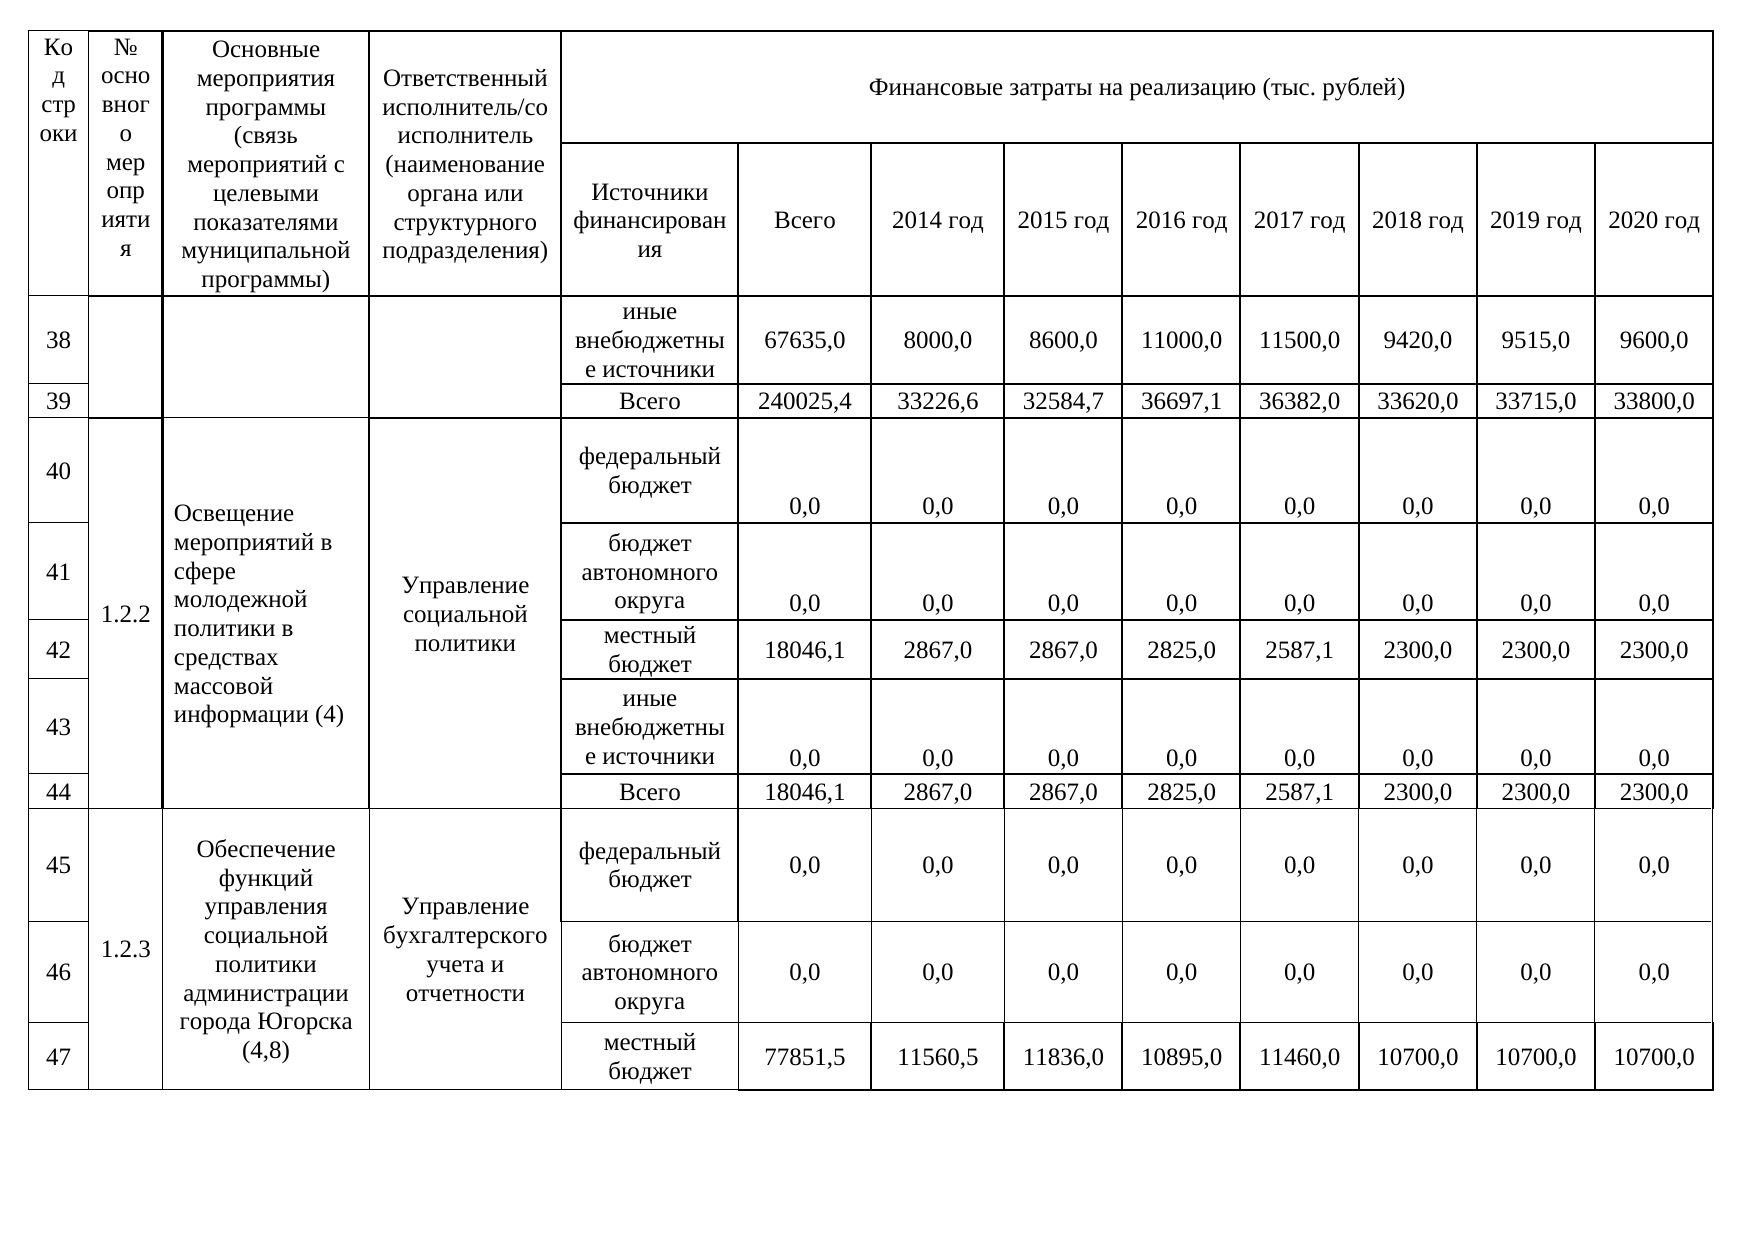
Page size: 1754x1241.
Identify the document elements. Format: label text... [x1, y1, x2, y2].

table_cell Источники финансирования [562, 144, 737, 295]
table_cell 0,0 [872, 809, 1004, 921]
table_cell [1005, 680, 1121, 739]
table_cell 0,0 [1241, 809, 1358, 921]
table_cell [1478, 680, 1594, 739]
table_cell 10700,0 [1478, 1023, 1594, 1089]
table_cell 2014 год [872, 144, 1003, 295]
table_cell [739, 419, 870, 487]
table_cell 2867,0 [872, 775, 1003, 808]
table_cell [370, 297, 560, 417]
table_cell 2300,0 [1360, 621, 1476, 678]
table_cell 2016 год [1123, 144, 1239, 295]
table_cell [1123, 419, 1239, 487]
table_cell 43 [29, 679, 88, 773]
table_cell [1241, 524, 1358, 584]
table_cell 32584,7 [1005, 385, 1121, 417]
table_cell [1596, 419, 1712, 487]
table_cell 42 [29, 620, 88, 678]
table_cell местный бюджет [562, 1023, 738, 1089]
table_cell 39 [29, 384, 88, 417]
table_cell 0,0 [739, 922, 871, 1022]
table_cell 11000,0 [1123, 297, 1239, 382]
table_cell 40 [29, 418, 88, 522]
table_cell 0,0 [1005, 739, 1121, 773]
table_cell иные внебюджетные источники [562, 680, 737, 773]
table_cell 9600,0 [1596, 297, 1712, 382]
table_cell 11460,0 [1241, 1023, 1358, 1089]
table_cell 2300,0 [1478, 621, 1594, 678]
table_cell 2825,0 [1123, 775, 1239, 808]
table_cell 38 [29, 296, 88, 382]
table_cell [872, 419, 1003, 487]
table_cell иные внебюджетные источники [562, 297, 737, 382]
table_cell Всего [739, 144, 870, 295]
table_cell Всего [562, 775, 737, 808]
table_cell [1360, 680, 1476, 739]
table_cell 1.2.2 [89, 419, 161, 808]
table_cell 10700,0 [1360, 1023, 1476, 1089]
table_cell 10895,0 [1123, 1023, 1239, 1089]
table_cell [164, 297, 368, 417]
table_cell Обеспечение функций управления социальной политики администрации города Югорска (4,8) [163, 809, 369, 1089]
table_cell [1005, 419, 1121, 487]
table_cell 2300,0 [1596, 621, 1712, 678]
table_cell 11560,5 [872, 1023, 1003, 1089]
table_cell 33715,0 [1478, 385, 1594, 417]
table_cell 18046,1 [739, 621, 870, 678]
table_cell Освещение мероприятий в сфере молодежной политики в средствах массовой информации (4) [164, 418, 368, 808]
table_cell 0,0 [1123, 739, 1239, 773]
table_cell 44 [29, 774, 88, 808]
table_cell [1241, 680, 1358, 739]
table_cell [1360, 524, 1476, 584]
table_cell 240025,4 [739, 385, 870, 417]
table_cell 0,0 [1478, 739, 1594, 773]
table_cell [1478, 419, 1594, 487]
table_cell 8000,0 [872, 297, 1003, 382]
table_cell 1.2.3 [89, 809, 162, 1089]
table_cell 33800,0 [1596, 385, 1712, 417]
table_cell 0,0 [1123, 584, 1239, 618]
table_cell федеральный бюджет [562, 809, 737, 921]
table_cell 33226,6 [872, 385, 1003, 417]
table_cell 0,0 [1005, 922, 1122, 1022]
table_cell 0,0 [1005, 584, 1121, 618]
table_cell 67635,0 [739, 297, 870, 382]
table_cell 0,0 [872, 487, 1003, 522]
table_cell 2015 год [1005, 144, 1121, 295]
table_cell 2825,0 [1123, 621, 1239, 678]
table_cell [872, 524, 1003, 584]
table_cell [1005, 524, 1121, 584]
table_cell [1478, 524, 1594, 584]
table_cell Управление бухгалтерского учета и отчетности [370, 809, 561, 1089]
table_cell 2300,0 [1478, 775, 1594, 808]
table_cell 9420,0 [1360, 297, 1476, 382]
table_cell 0,0 [1477, 809, 1594, 921]
table_cell [1123, 680, 1239, 739]
table_cell [1596, 680, 1712, 739]
table_cell 0,0 [1595, 921, 1712, 1022]
table_cell 0,0 [872, 584, 1003, 618]
table_cell 0,0 [1359, 809, 1476, 921]
table_cell 0,0 [1596, 584, 1712, 618]
table_cell 0,0 [1241, 584, 1358, 618]
table_cell [739, 524, 870, 584]
table_cell Всего [562, 385, 737, 417]
table_cell 0,0 [739, 739, 870, 773]
table_cell 0,0 [1005, 487, 1121, 522]
table_cell 2019 год [1478, 144, 1594, 295]
table_cell 36382,0 [1241, 385, 1358, 417]
table_cell бюджет автономного округа [562, 922, 738, 1022]
table_cell 0,0 [1478, 584, 1594, 618]
table_cell 45 [29, 809, 88, 921]
table_cell 2017 год [1241, 144, 1358, 295]
table_cell 0,0 [1241, 487, 1358, 522]
table_cell 41 [29, 523, 88, 618]
table_cell 0,0 [1477, 922, 1594, 1022]
table_header Финансовые затраты на реализацию (тыс. рублей) [562, 32, 1712, 142]
table_cell 0,0 [1123, 922, 1240, 1022]
table_header Ответственный исполнитель/соисполнитель (наименование органа или структурного подразделения) [370, 32, 560, 295]
table_cell [1360, 419, 1476, 487]
table_cell 2020 год [1596, 144, 1712, 295]
table_cell 0,0 [1596, 487, 1712, 522]
table_cell [1123, 524, 1239, 584]
table_cell бюджет автономного округа [562, 524, 737, 618]
table_header Основные мероприятия программы (связь мероприятий с целевыми показателями муниципальной программы) [164, 32, 368, 295]
table_cell 0,0 [1005, 809, 1122, 921]
table_cell 0,0 [739, 584, 870, 618]
table_cell 46 [29, 922, 88, 1022]
table_cell 0,0 [1123, 487, 1239, 522]
table_cell 0,0 [1360, 739, 1476, 773]
table_header Код строки [29, 31, 88, 295]
table_cell 0,0 [739, 487, 870, 522]
table_cell 2867,0 [1005, 775, 1121, 808]
table_cell 2018 год [1360, 144, 1476, 295]
table_cell [89, 297, 161, 417]
table_cell 0,0 [1359, 922, 1476, 1022]
table_cell 47 [29, 1023, 88, 1089]
table_cell 0,0 [1595, 808, 1712, 921]
table_cell 2300,0 [1360, 775, 1476, 808]
table_cell Управление социальной политики [370, 419, 560, 808]
table_cell федеральный бюджет [562, 419, 737, 522]
table_cell 10700,0 [1596, 1022, 1712, 1089]
table_cell 18046,1 [739, 775, 870, 808]
table_cell 77851,5 [739, 1023, 870, 1089]
table_cell [872, 680, 1003, 739]
table_cell 0,0 [872, 739, 1003, 773]
table_cell 0,0 [1123, 809, 1240, 921]
table_cell 0,0 [1478, 487, 1594, 522]
table_cell 2867,0 [1005, 621, 1121, 678]
table_cell 11500,0 [1241, 297, 1358, 382]
table_cell [1596, 524, 1712, 584]
table_cell 0,0 [1241, 739, 1358, 773]
table_cell 2587,1 [1241, 775, 1358, 808]
table_cell 9515,0 [1478, 297, 1594, 382]
table_cell [739, 680, 870, 739]
table_cell 8600,0 [1005, 297, 1121, 382]
table_cell 36697,1 [1123, 385, 1239, 417]
table_cell 0,0 [1596, 739, 1712, 773]
table_header № основного мероприятия [89, 32, 161, 295]
table_cell 33620,0 [1360, 385, 1476, 417]
table_cell 0,0 [739, 809, 871, 921]
table_cell местный бюджет [562, 621, 737, 678]
table_cell 2587,1 [1241, 621, 1358, 678]
table_cell 11836,0 [1005, 1023, 1121, 1089]
table_cell 2300,0 [1596, 775, 1712, 808]
table_cell [1241, 419, 1358, 487]
table_cell 0,0 [1241, 922, 1358, 1022]
table_cell 2867,0 [872, 621, 1003, 678]
table_cell 0,0 [872, 922, 1004, 1022]
table_cell 0,0 [1360, 487, 1476, 522]
table_cell 0,0 [1360, 584, 1476, 618]
